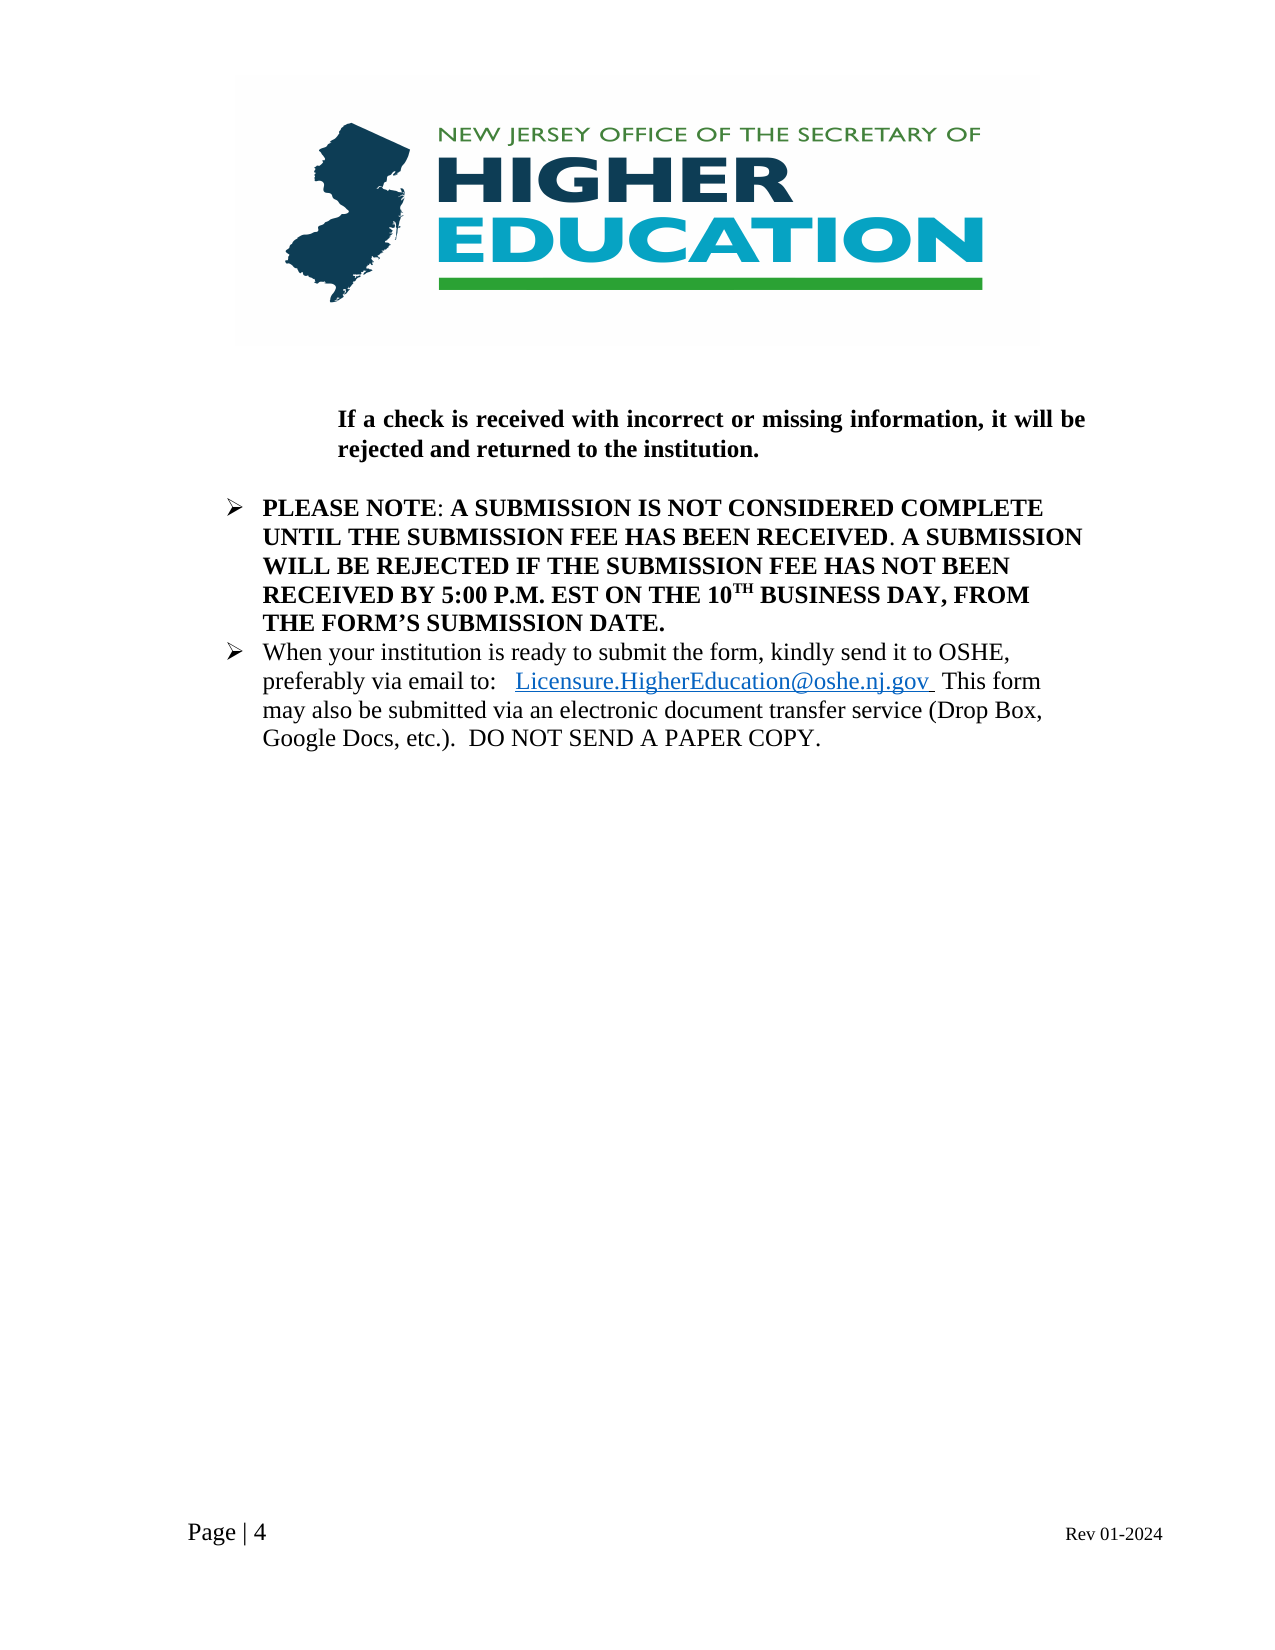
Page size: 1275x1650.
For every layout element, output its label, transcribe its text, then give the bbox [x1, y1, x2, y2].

list When your institution is ready to submit the form, kindly send it to OSHE, preferably via email to: Licensure.HigherEducation@oshe.nj.gov This form may also be submitted via an electronic document transfer service (Drop Box, Google Docs, etc.). DO NOT SEND A PAPER COPY. [225, 637, 1087, 752]
picture [235, 75, 1040, 346]
list PLEASE NOTE: A SUBMISSION IS NOT CONSIDERED COMPLETE UNTIL THE SUBMISSION FEE HAS BEEN RECEIVED. A SUBMISSION WILL BE REJECTED IF THE SUBMISSION FEE HAS NOT BEEN RECEIVED BY 5:00 P.M. EST ON THE 10TH BUSINESS DAY, FROM THE FORM’S SUBMISSION DATE. [225, 493, 1087, 637]
text If a check is received with incorrect or missing information, it will be rejected and returned to the institution. [337, 404, 1087, 463]
